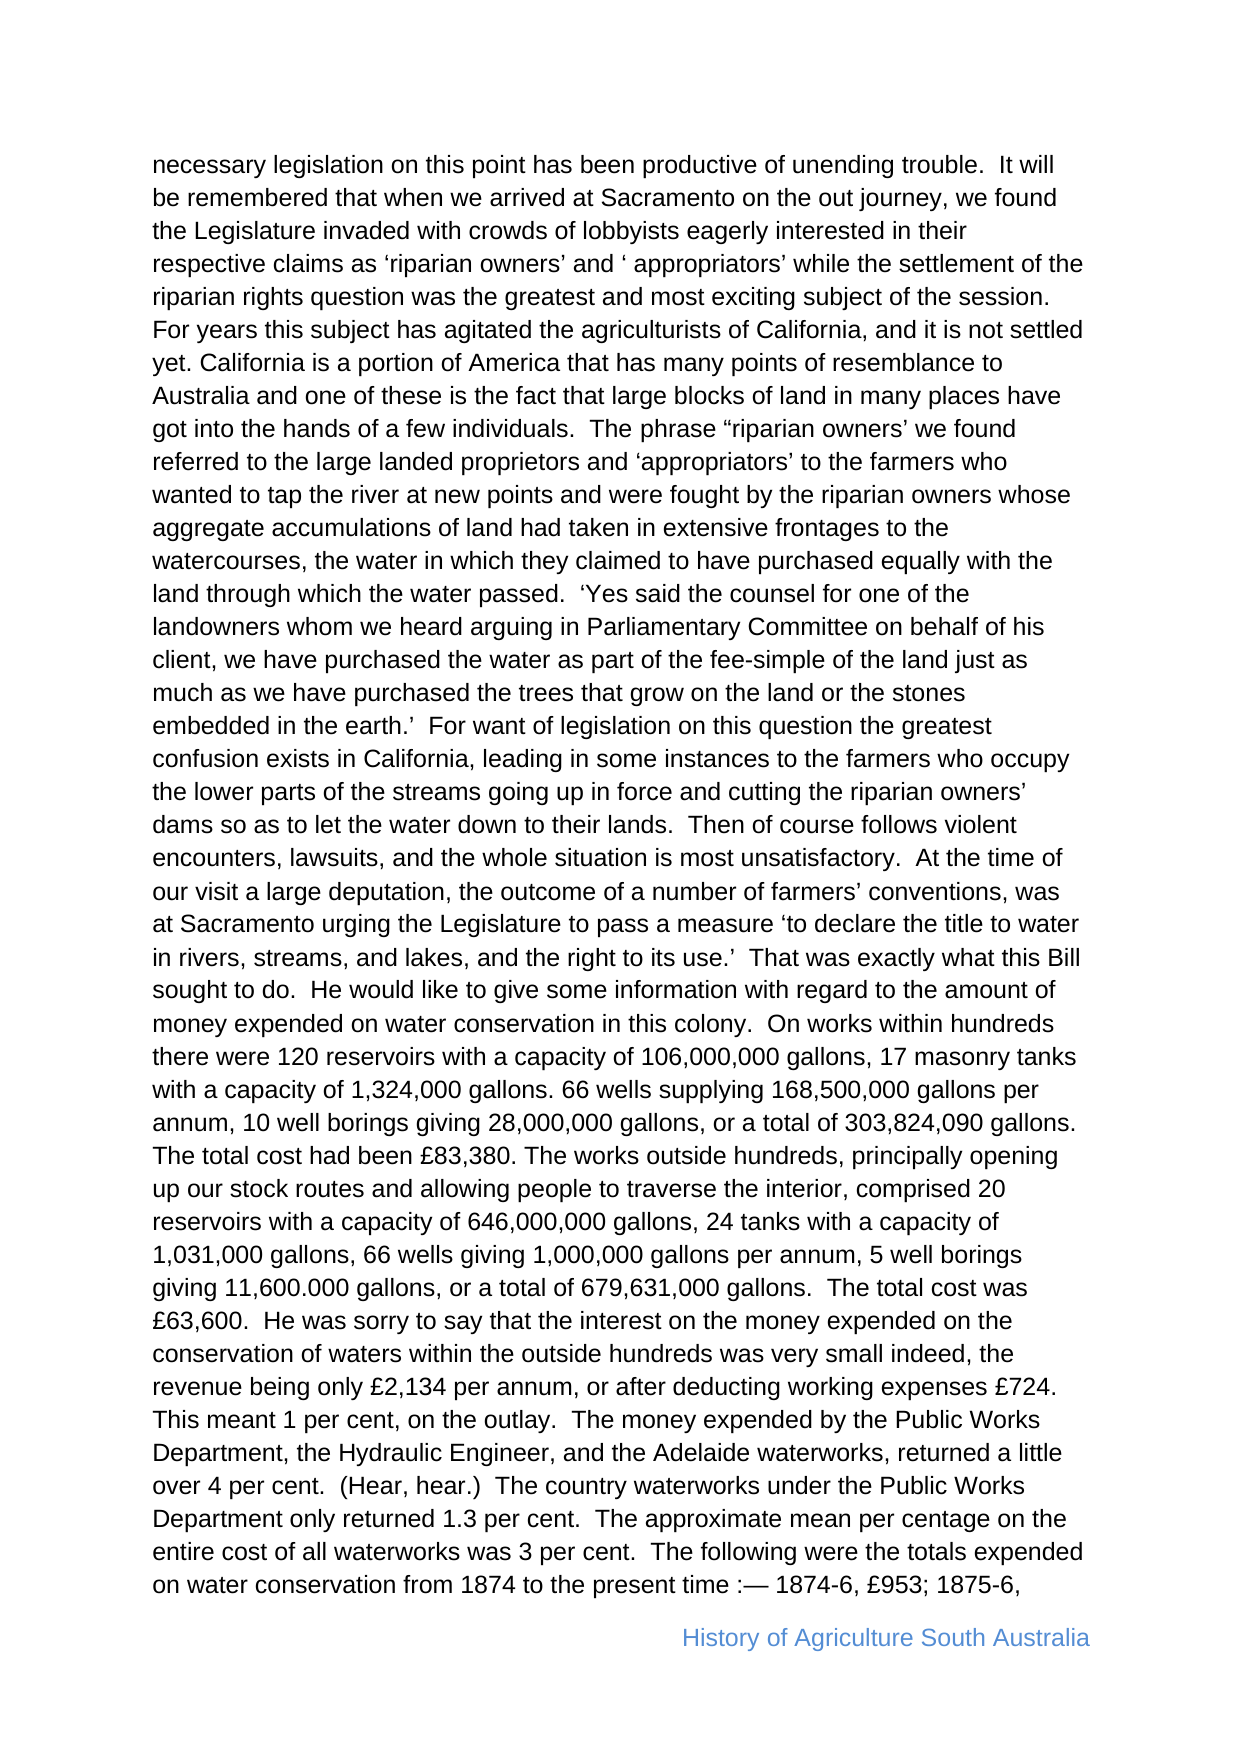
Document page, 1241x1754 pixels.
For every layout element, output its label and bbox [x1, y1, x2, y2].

text [152, 150, 1088, 1599]
